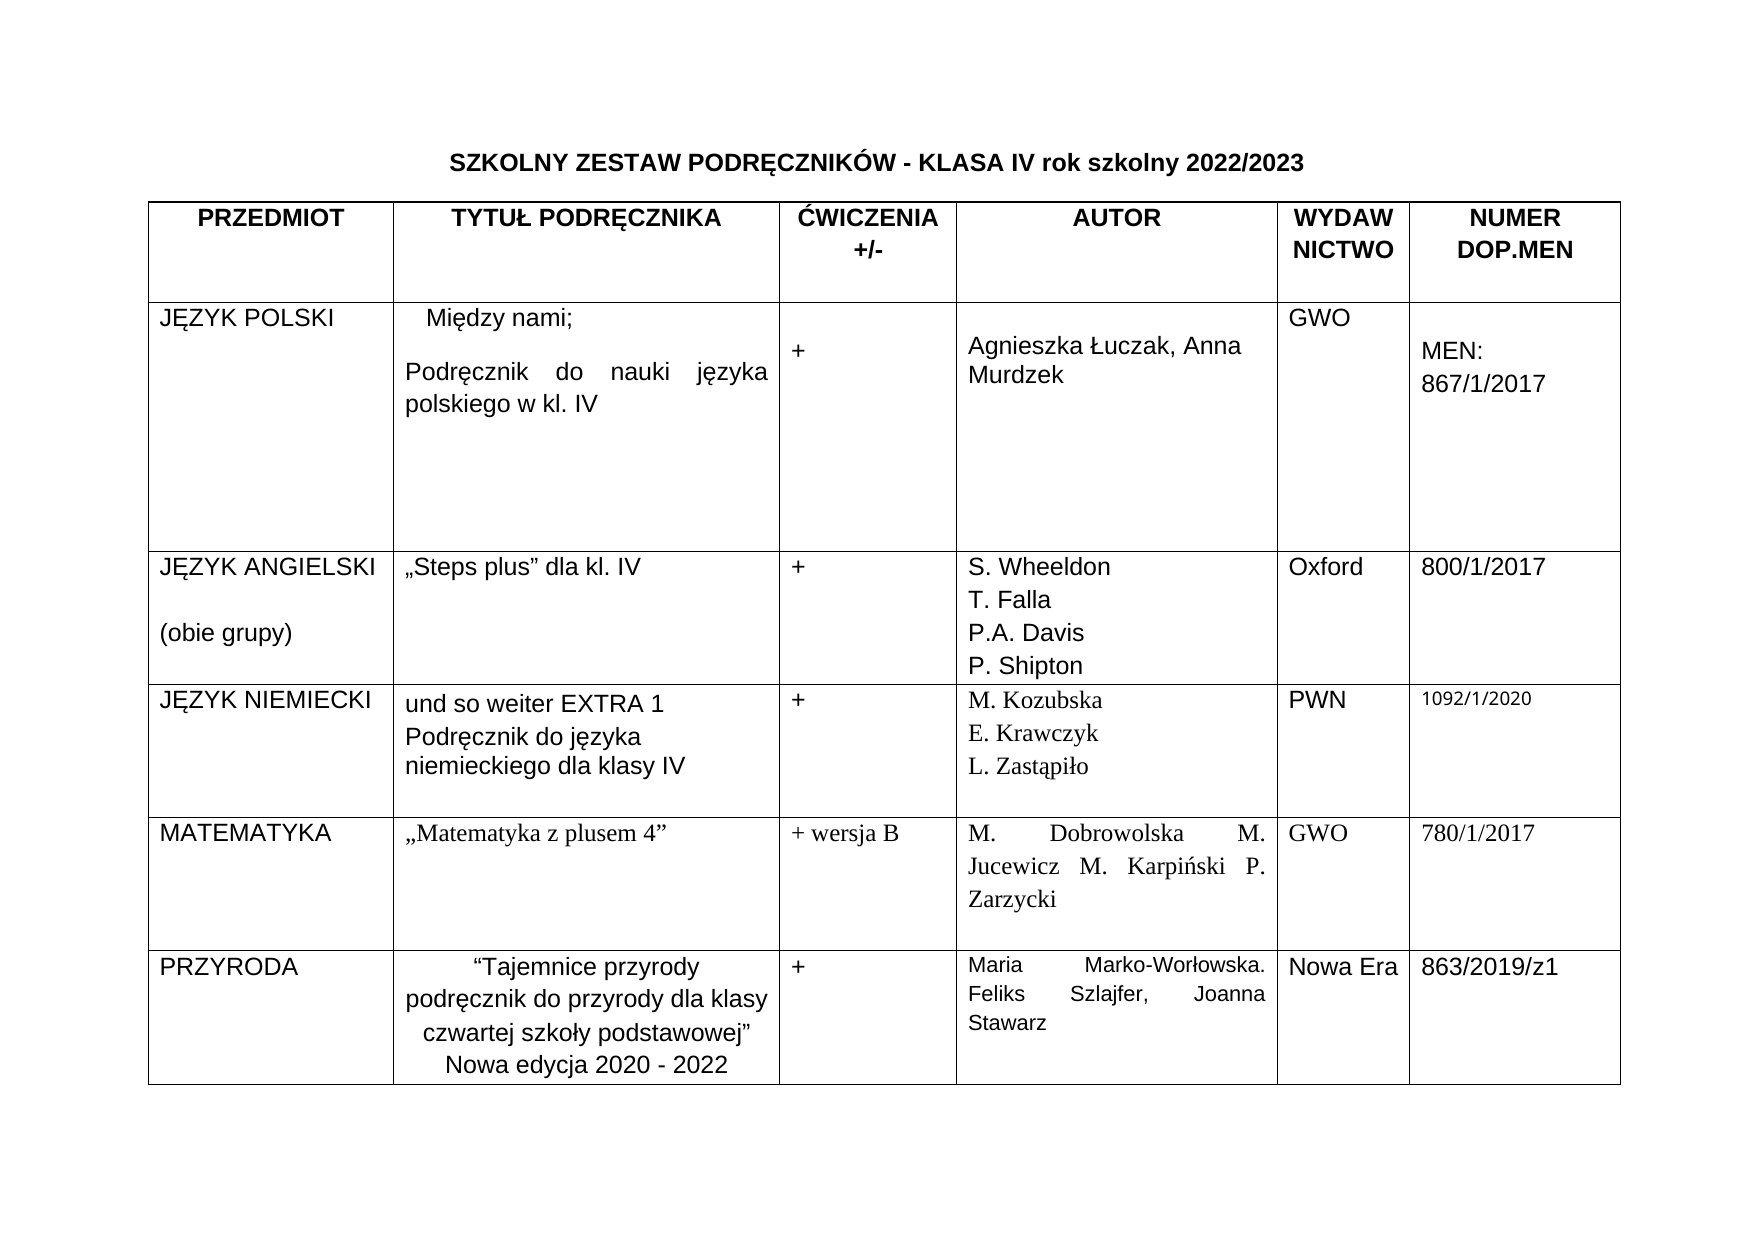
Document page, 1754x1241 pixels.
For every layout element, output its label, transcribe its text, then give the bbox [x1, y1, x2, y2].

table_cell 800/1/2017 [1410, 552, 1620, 684]
table_cell „Matematyka z plusem 4” [394, 818, 779, 950]
table_cell PRZYRODA [149, 951, 393, 1083]
table_header AUTOR [957, 203, 1277, 302]
table_cell JĘZYK NIEMIECKI [149, 685, 393, 817]
table_cell Oxford [1278, 552, 1409, 684]
table_cell M. Kozubska E. Krawczyk L. Zastąpiło [957, 685, 1277, 817]
table_header NUMER DOP.MEN [1410, 203, 1620, 302]
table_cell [957, 951, 1277, 1083]
table_cell 1092/1/2020 [1410, 685, 1620, 817]
table_cell MEN: 867/1/2017 [1410, 303, 1620, 551]
table_cell MATEMATYKA [149, 818, 393, 950]
table_cell Między nami; Podręcznik do nauki języka polskiego w kl. IV [394, 303, 779, 551]
table_cell und so weiter EXTRA 1 Podręcznik do języka niemieckiego dla klasy IV [394, 685, 779, 817]
table_cell S. Wheeldon T. Falla P.A. Davis P. Shipton [957, 552, 1277, 684]
table_cell JĘZYK ANGIELSKI (obie grupy) [149, 552, 393, 684]
table_header WYDAWNICTWO [1278, 203, 1409, 302]
table_cell PWN [1278, 685, 1409, 817]
table_cell Nowa Era [1278, 951, 1409, 1083]
table_header ĆWICZENIA +/- [780, 203, 956, 302]
table_cell GWO [1278, 303, 1409, 551]
table_cell + [780, 303, 956, 551]
table_cell „Steps plus” dla kl. IV [394, 552, 779, 684]
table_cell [394, 951, 779, 1083]
table_header TYTUŁ PODRĘCZNIKA [394, 203, 779, 302]
table_cell + [780, 685, 956, 817]
table_cell + [780, 552, 956, 684]
table_cell JĘZYK POLSKI [149, 303, 393, 551]
table_cell Agnieszka Łuczak, Anna Murdzek [957, 303, 1277, 551]
table_header PRZEDMIOT [149, 203, 393, 302]
table_cell 863/2019/z1 [1410, 951, 1620, 1083]
text SZKOLNY ZESTAW PODRĘCZNIKÓW - KLASA IV rok szkolny 2022/2023 [148, 148, 1606, 176]
table_cell 780/1/2017 [1410, 818, 1620, 950]
table_cell M. Dobrowolska M. Jucewicz M. Karpiński P. Zarzycki [957, 818, 1277, 950]
table_cell GWO [1278, 818, 1409, 950]
table_cell + wersja B [780, 818, 956, 950]
table_cell + [780, 951, 956, 1083]
